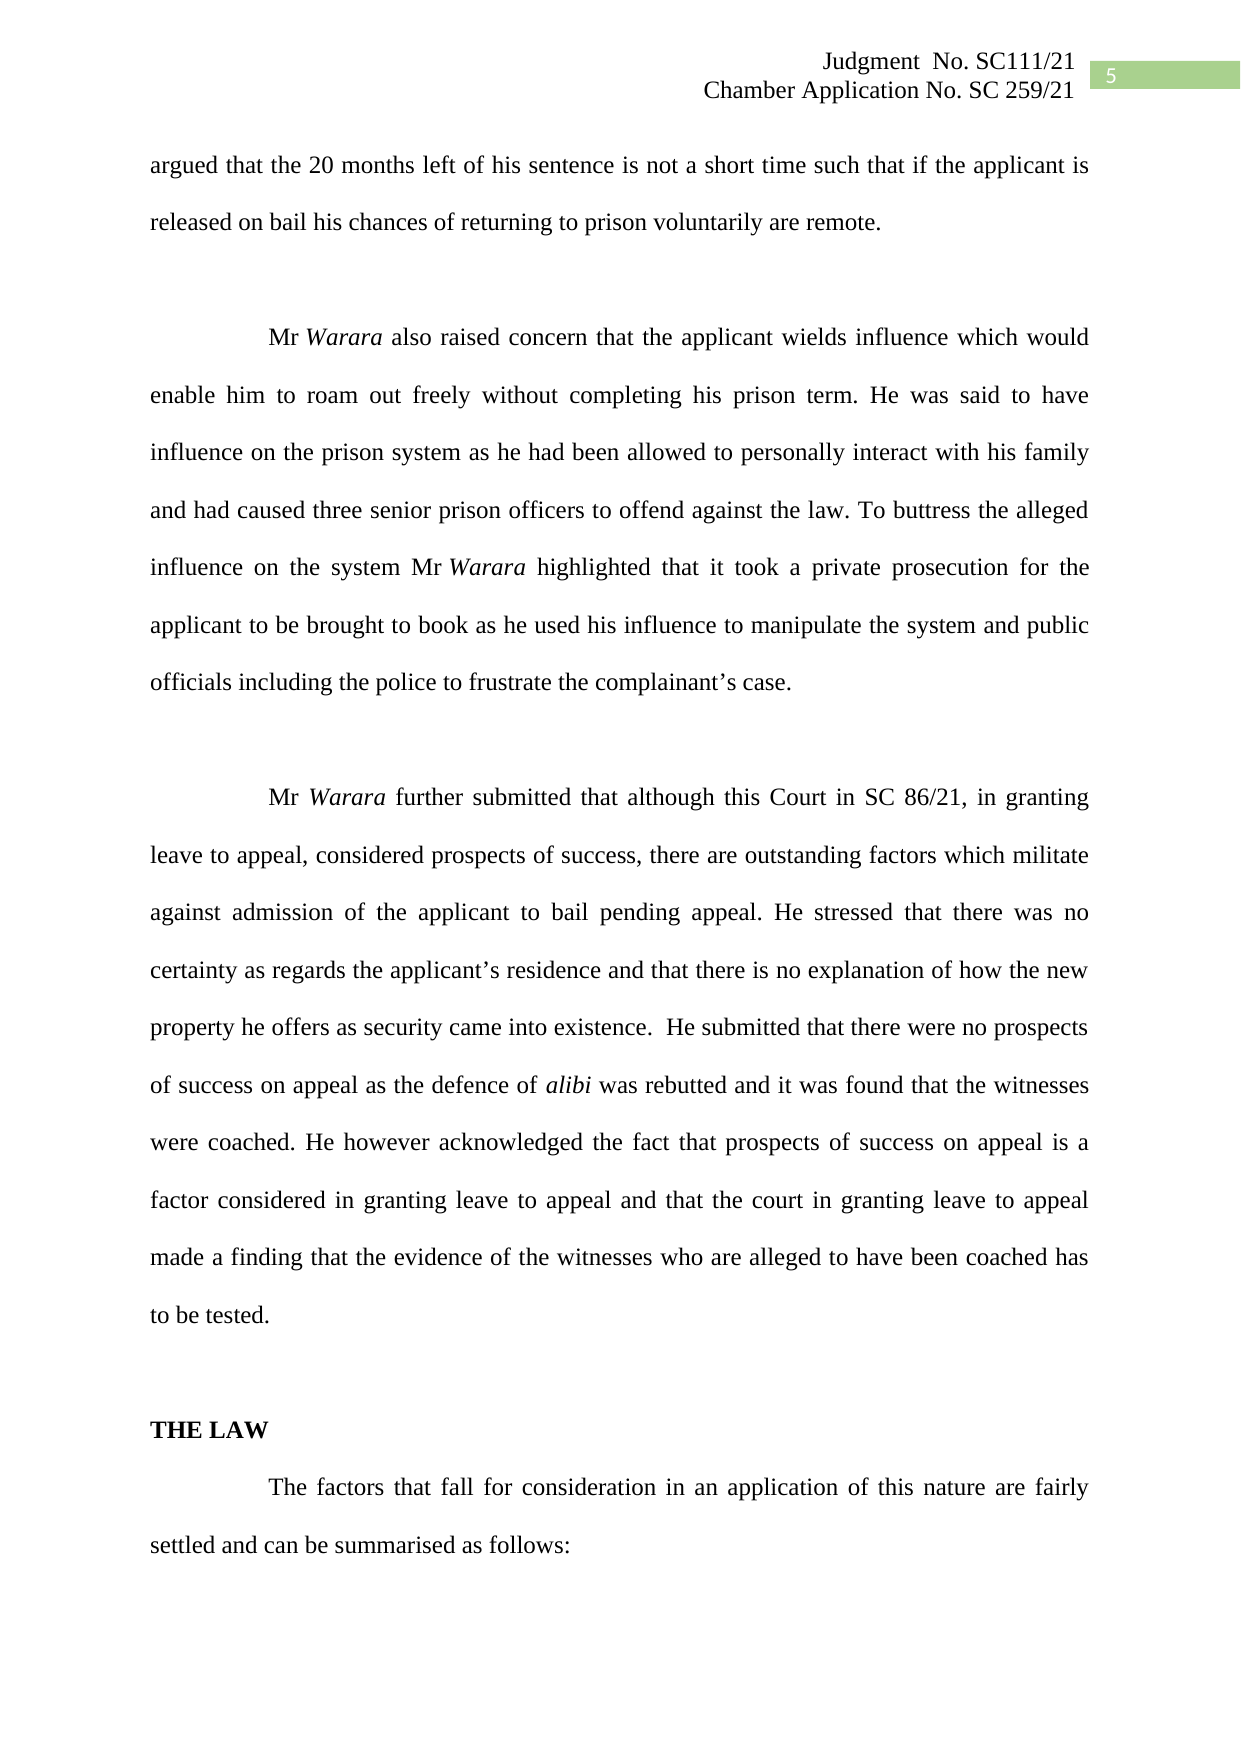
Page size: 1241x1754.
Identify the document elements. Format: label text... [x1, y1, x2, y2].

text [150, 150, 1090, 236]
text The factors that fall for consideration in an application of this nature are fairly settled and can be summarised as follows: [150, 1472, 1090, 1559]
text THE LAW [150, 1415, 1090, 1444]
text Mr Warara also raised concern that the applicant wields influence which would enable him to roam out freely without completing his prison term. He was said to have influence on the prison system as he had been allowed to personally interact with his family and had caused three senior prison officers to offend against the law. To buttress the alleged influence on the system Mr Warara highlighted that it took a private prosecution for the applicant to be brought to book as he used his influence to manipulate the system and public officials including the police to frustrate the complainant’s case. [150, 322, 1090, 696]
text Mr Warara further submitted that although this Court in SC 86/21, in granting leave to appeal, considered prospects of success, there are outstanding factors which militate against admission of the applicant to bail pending appeal. He stressed that there was no certainty as regards the applicant’s residence and that there is no explanation of how the new property he offers as security came into existence. He submitted that there were no prospects of success on appeal as the defence of alibi was rebutted and it was found that the witnesses were coached. He however acknowledged the fact that prospects of success on appeal is a factor considered in granting leave to appeal and that the court in granting leave to appeal made a finding that the evidence of the witnesses who are alleged to have been coached has to be tested. [150, 782, 1090, 1329]
